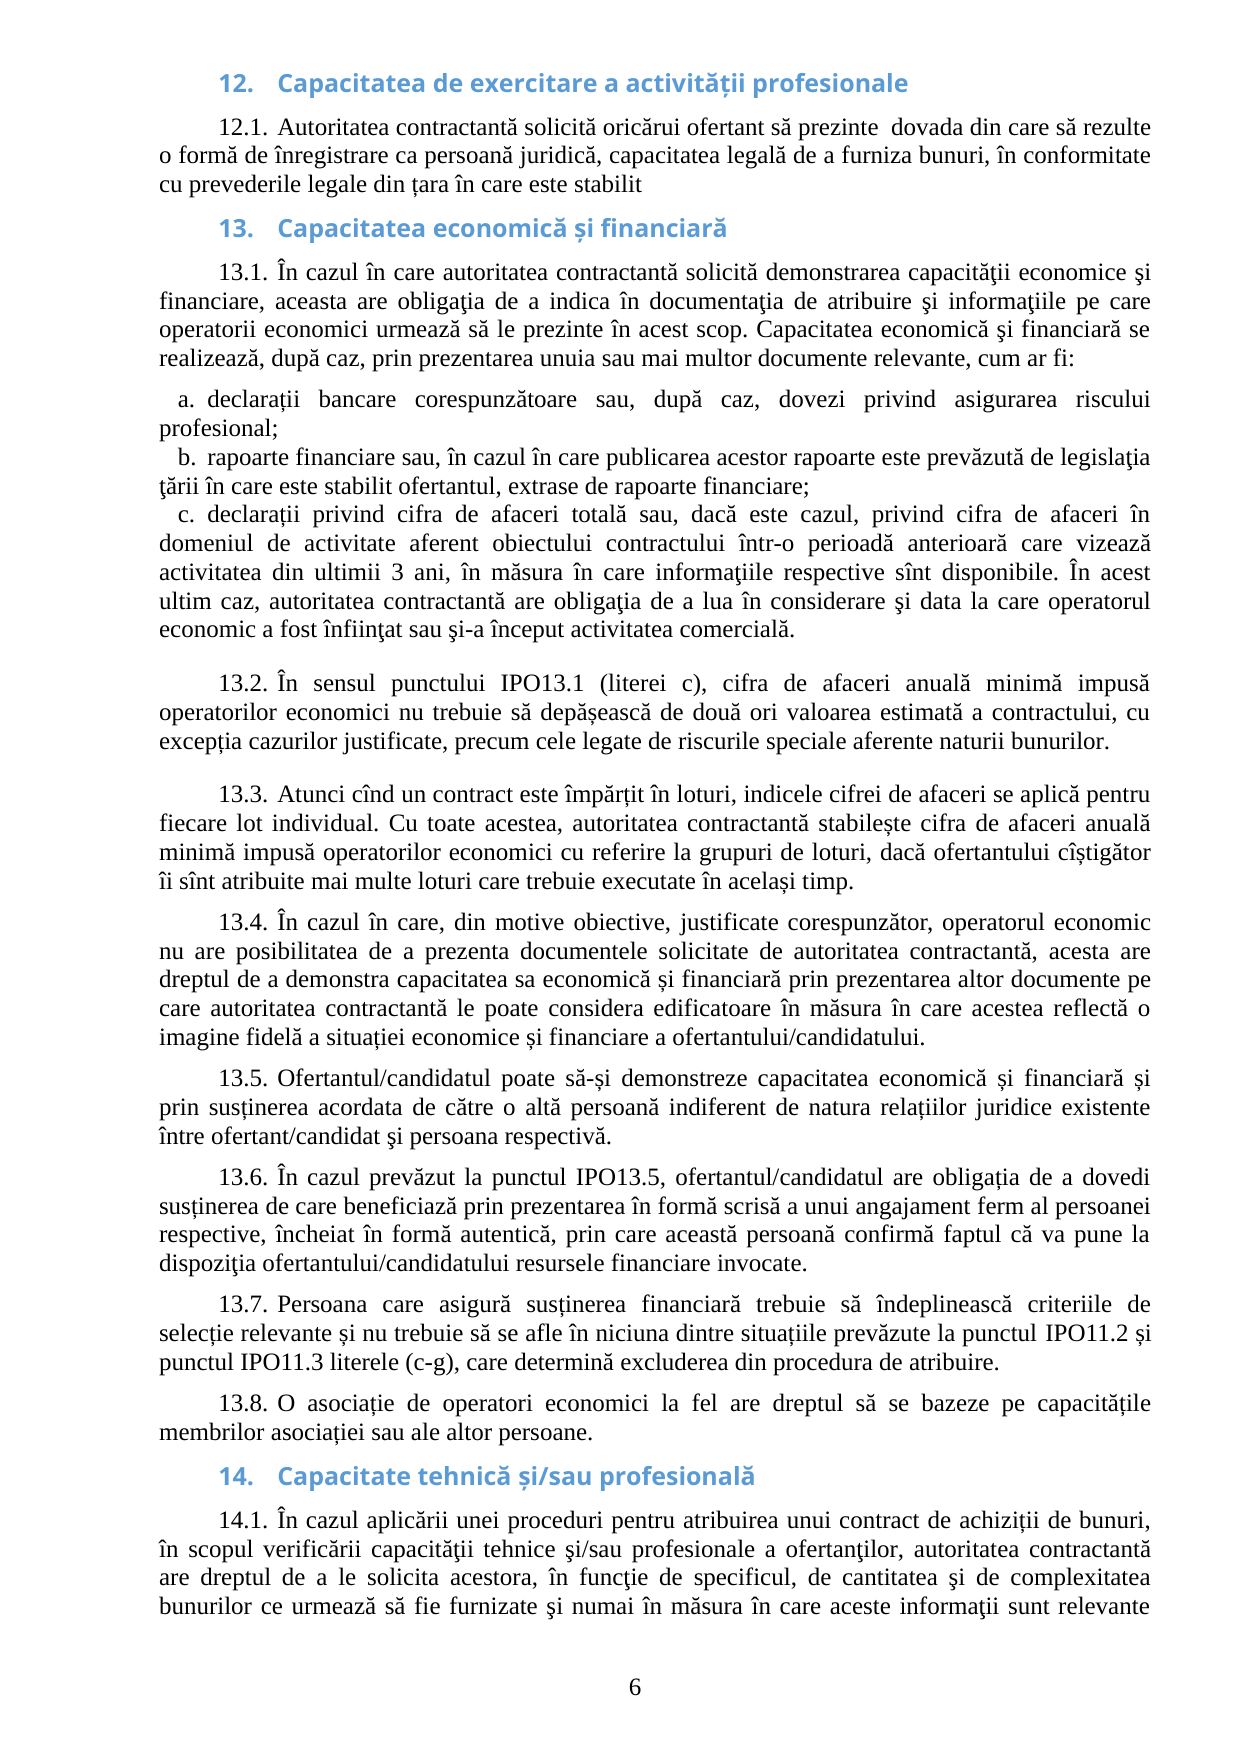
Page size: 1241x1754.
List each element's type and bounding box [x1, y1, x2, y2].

table_cell [148, 44, 1163, 1620]
